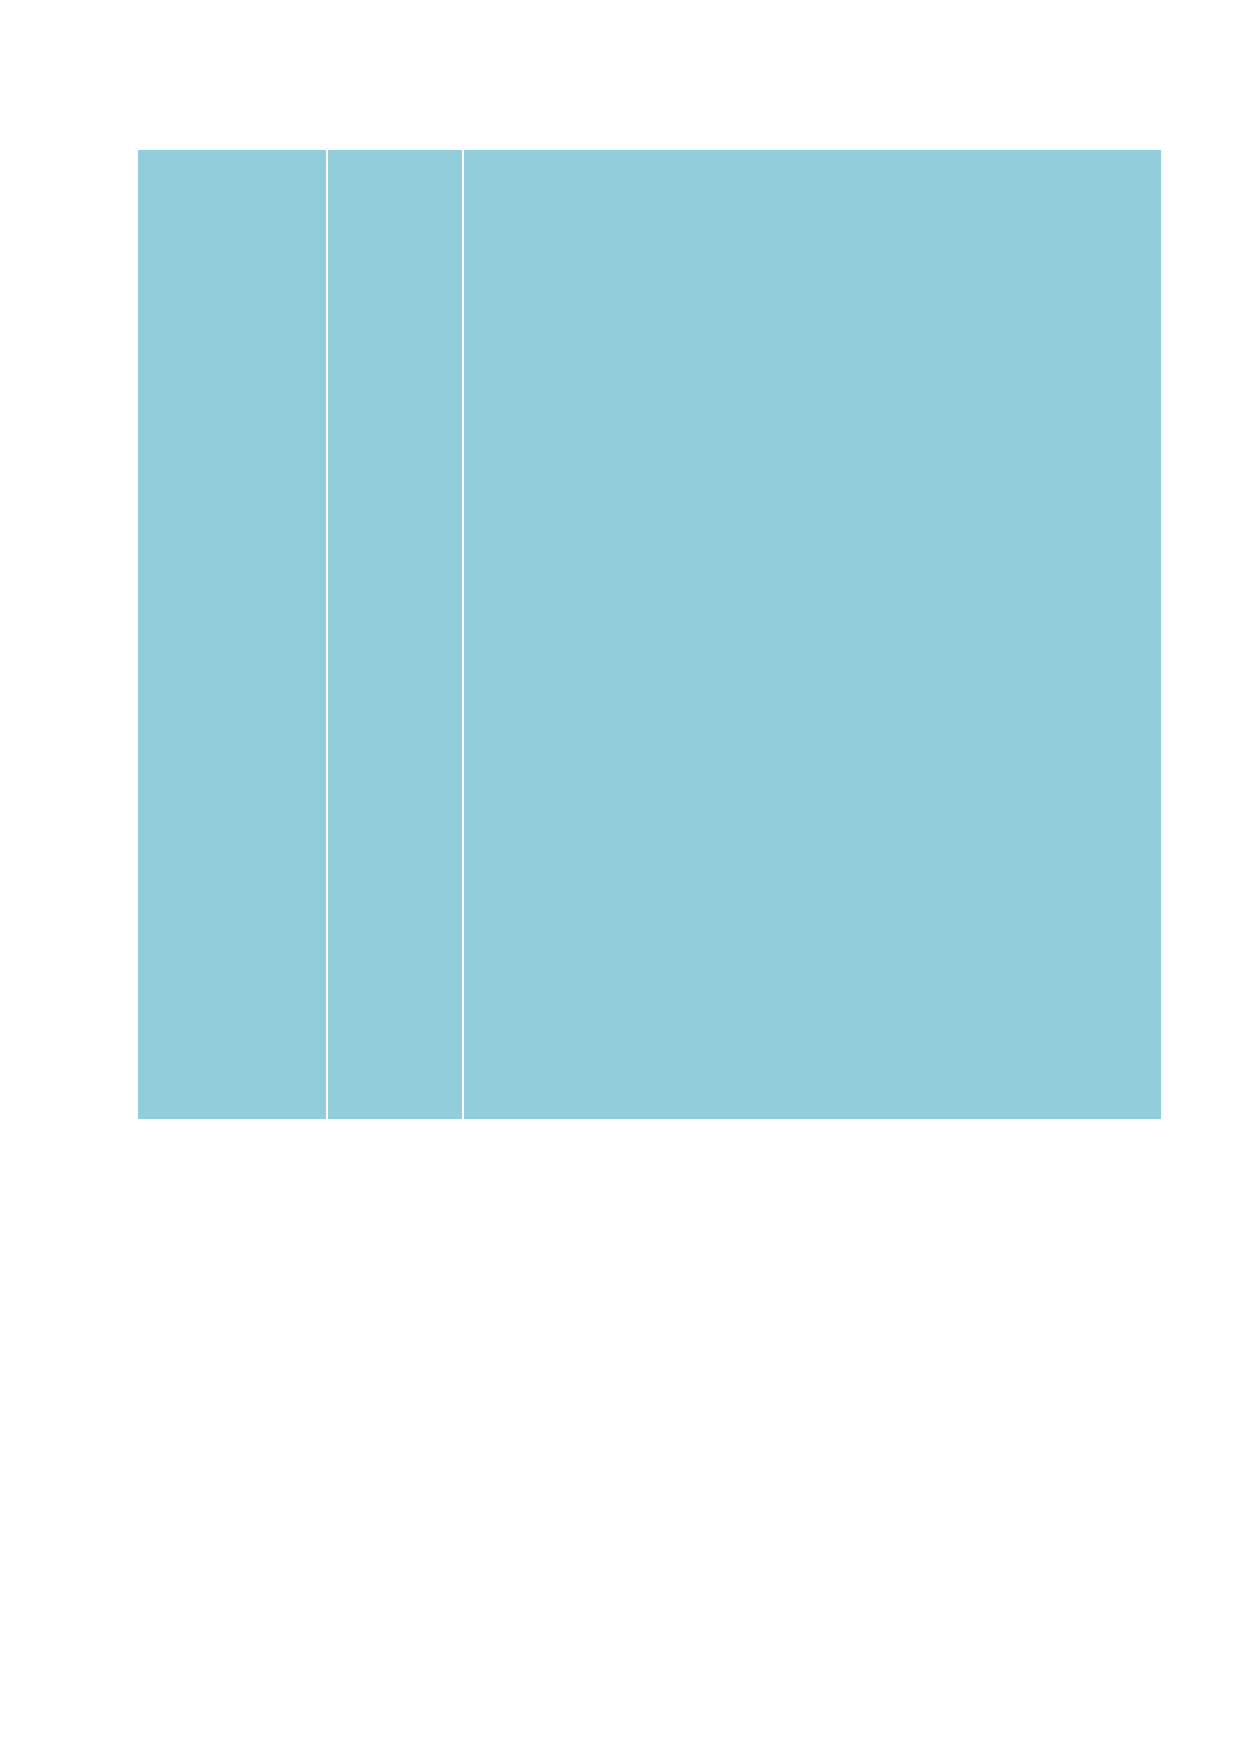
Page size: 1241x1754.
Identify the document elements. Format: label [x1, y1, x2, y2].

table_cell [464, 150, 1161, 1119]
table_cell [328, 150, 462, 1119]
table_cell [138, 150, 326, 1119]
